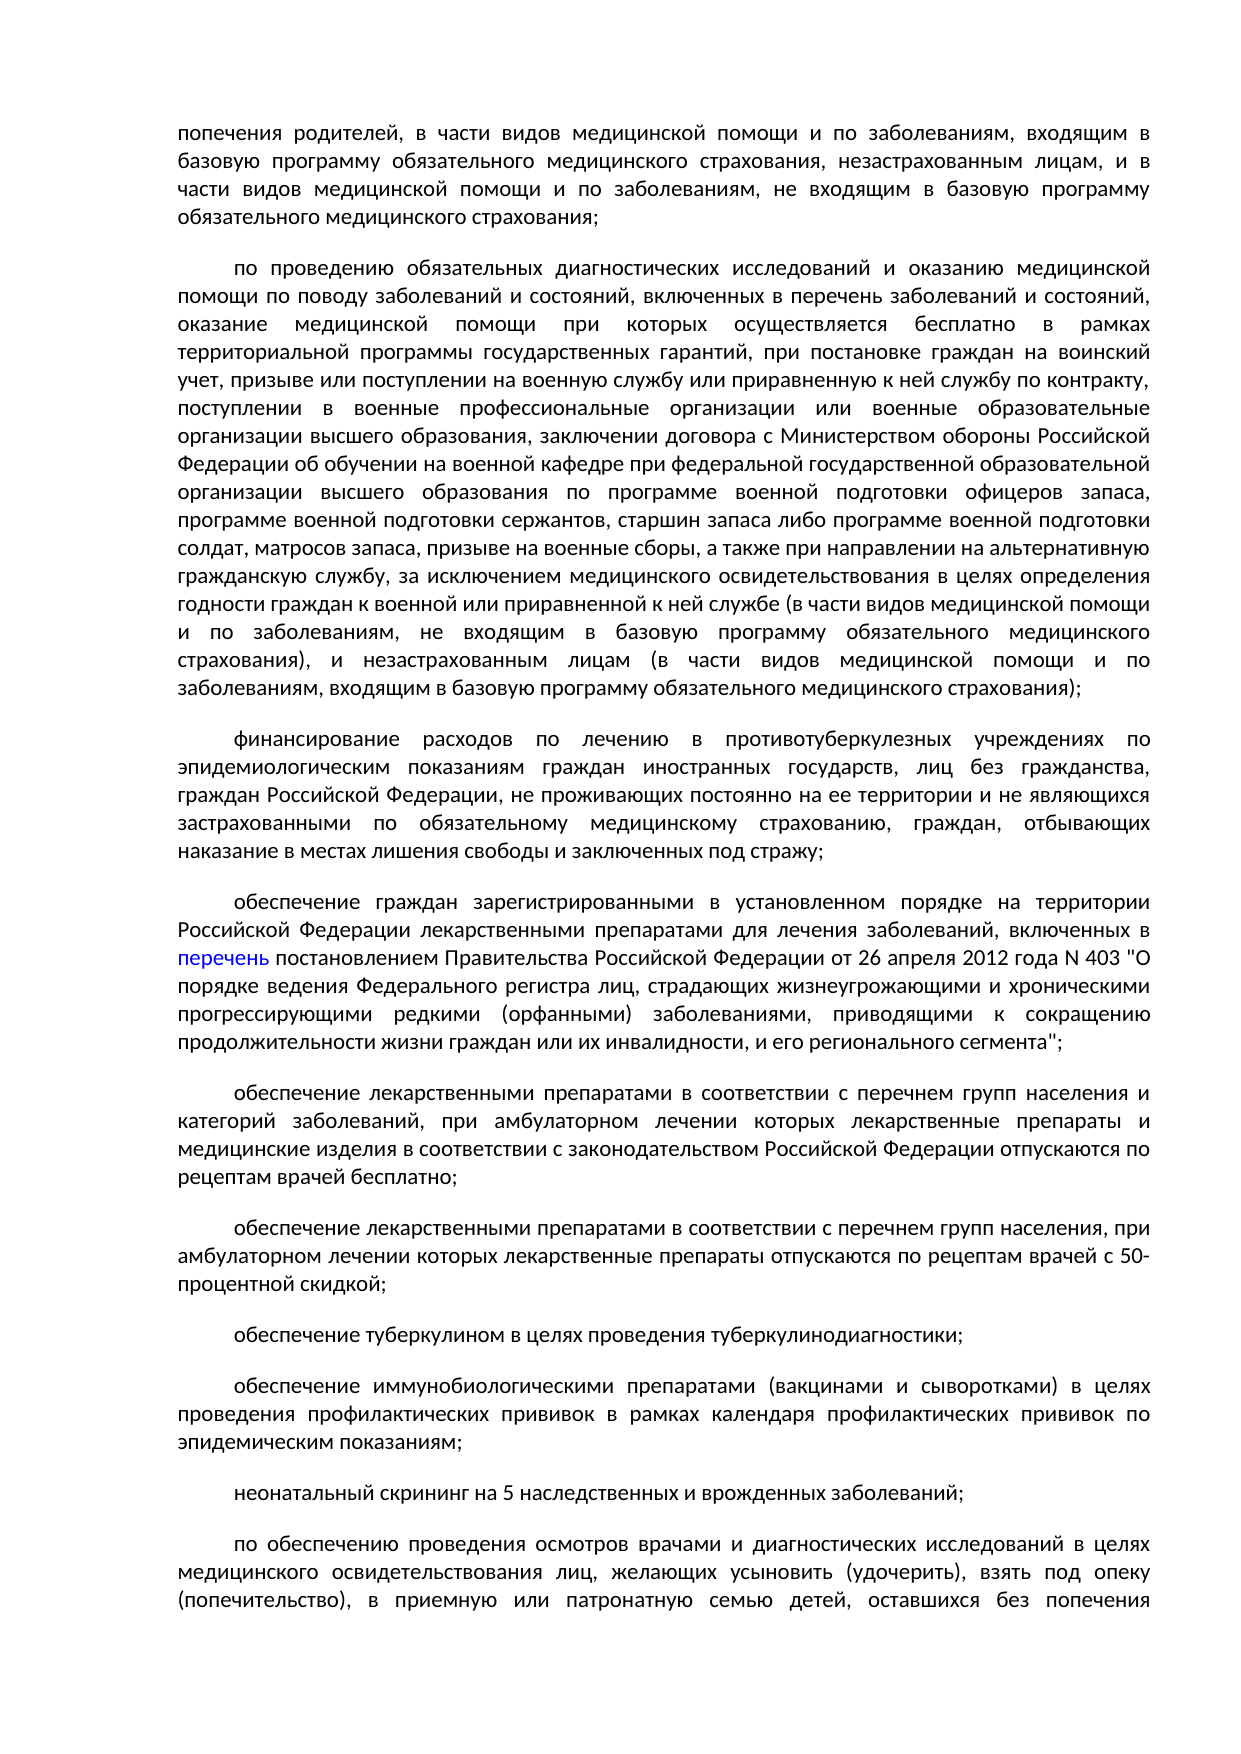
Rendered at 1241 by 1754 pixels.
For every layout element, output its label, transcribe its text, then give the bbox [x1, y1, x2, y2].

text обеспечение туберкулином в целях проведения туберкулинодиагностики; [177, 1320, 1152, 1348]
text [177, 118, 1152, 230]
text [177, 1529, 1152, 1613]
text по проведению обязательных диагностических исследований и оказанию медицинской помощи по поводу заболеваний и состояний, включенных в перечень заболеваний и состояний, оказание медицинской помощи при которых осуществляется бесплатно в рамках территориальной программы государственных гарантий, при постановке граждан на воинский учет, призыве или поступлении на военную службу или приравненную к ней службу по контракту, поступлении в военные профессиональные организации или военные образовательные организации высшего образования, заключении договора с Министерством обороны Российской Федерации об обучении на военной кафедре при федеральной государственной образовательной организации высшего образования по программе военной подготовки офицеров запаса, программе военной подготовки сержантов, старшин запаса либо программе военной подготовки солдат, матросов запаса, призыве на военные сборы, а также при направлении на альтернативную гражданскую службу, за исключением медицинского освидетельствования в целях определения годности граждан к военной или приравненной к ней службе (в части видов медицинской помощи и по заболеваниям, не входящим в базовую программу обязательного медицинского страхования), и незастрахованным лицам (в части видов медицинской помощи и по заболеваниям, входящим в базовую программу обязательного медицинского страхования); [177, 253, 1152, 701]
text финансирование расходов по лечению в противотуберкулезных учреждениях по эпидемиологическим показаниям граждан иностранных государств, лиц без гражданства, граждан Российской Федерации, не проживающих постоянно на ее территории и не являющихся застрахованными по обязательному медицинскому страхованию, граждан, отбывающих наказание в местах лишения свободы и заключенных под стражу; [177, 724, 1152, 864]
text обеспечение иммунобиологическими препаратами (вакцинами и сыворотками) в целях проведения профилактических прививок в рамках календаря профилактических прививок по эпидемическим показаниям; [177, 1371, 1152, 1455]
text неонатальный скрининг на 5 наследственных и врожденных заболеваний; [177, 1478, 1152, 1506]
text обеспечение граждан зарегистрированными в установленном порядке на территории Российской Федерации лекарственными препаратами для лечения заболеваний, включенных в перечень постановлением Правительства Российской Федерации от 26 апреля 2012 года N 403 "О порядке ведения Федерального регистра лиц, страдающих жизнеугрожающими и хроническими прогрессирующими редкими (орфанными) заболеваниями, приводящими к сокращению продолжительности жизни граждан или их инвалидности, и его регионального сегмента"; [177, 887, 1152, 1056]
text обеспечение лекарственными препаратами в соответствии с перечнем групп населения и категорий заболеваний, при амбулаторном лечении которых лекарственные препараты и медицинские изделия в соответствии с законодательством Российской Федерации отпускаются по рецептам врачей бесплатно; [177, 1078, 1152, 1191]
text обеспечение лекарственными препаратами в соответствии с перечнем групп населения, при амбулаторном лечении которых лекарственные препараты отпускаются по рецептам врачей с 50-процентной скидкой; [177, 1213, 1152, 1297]
